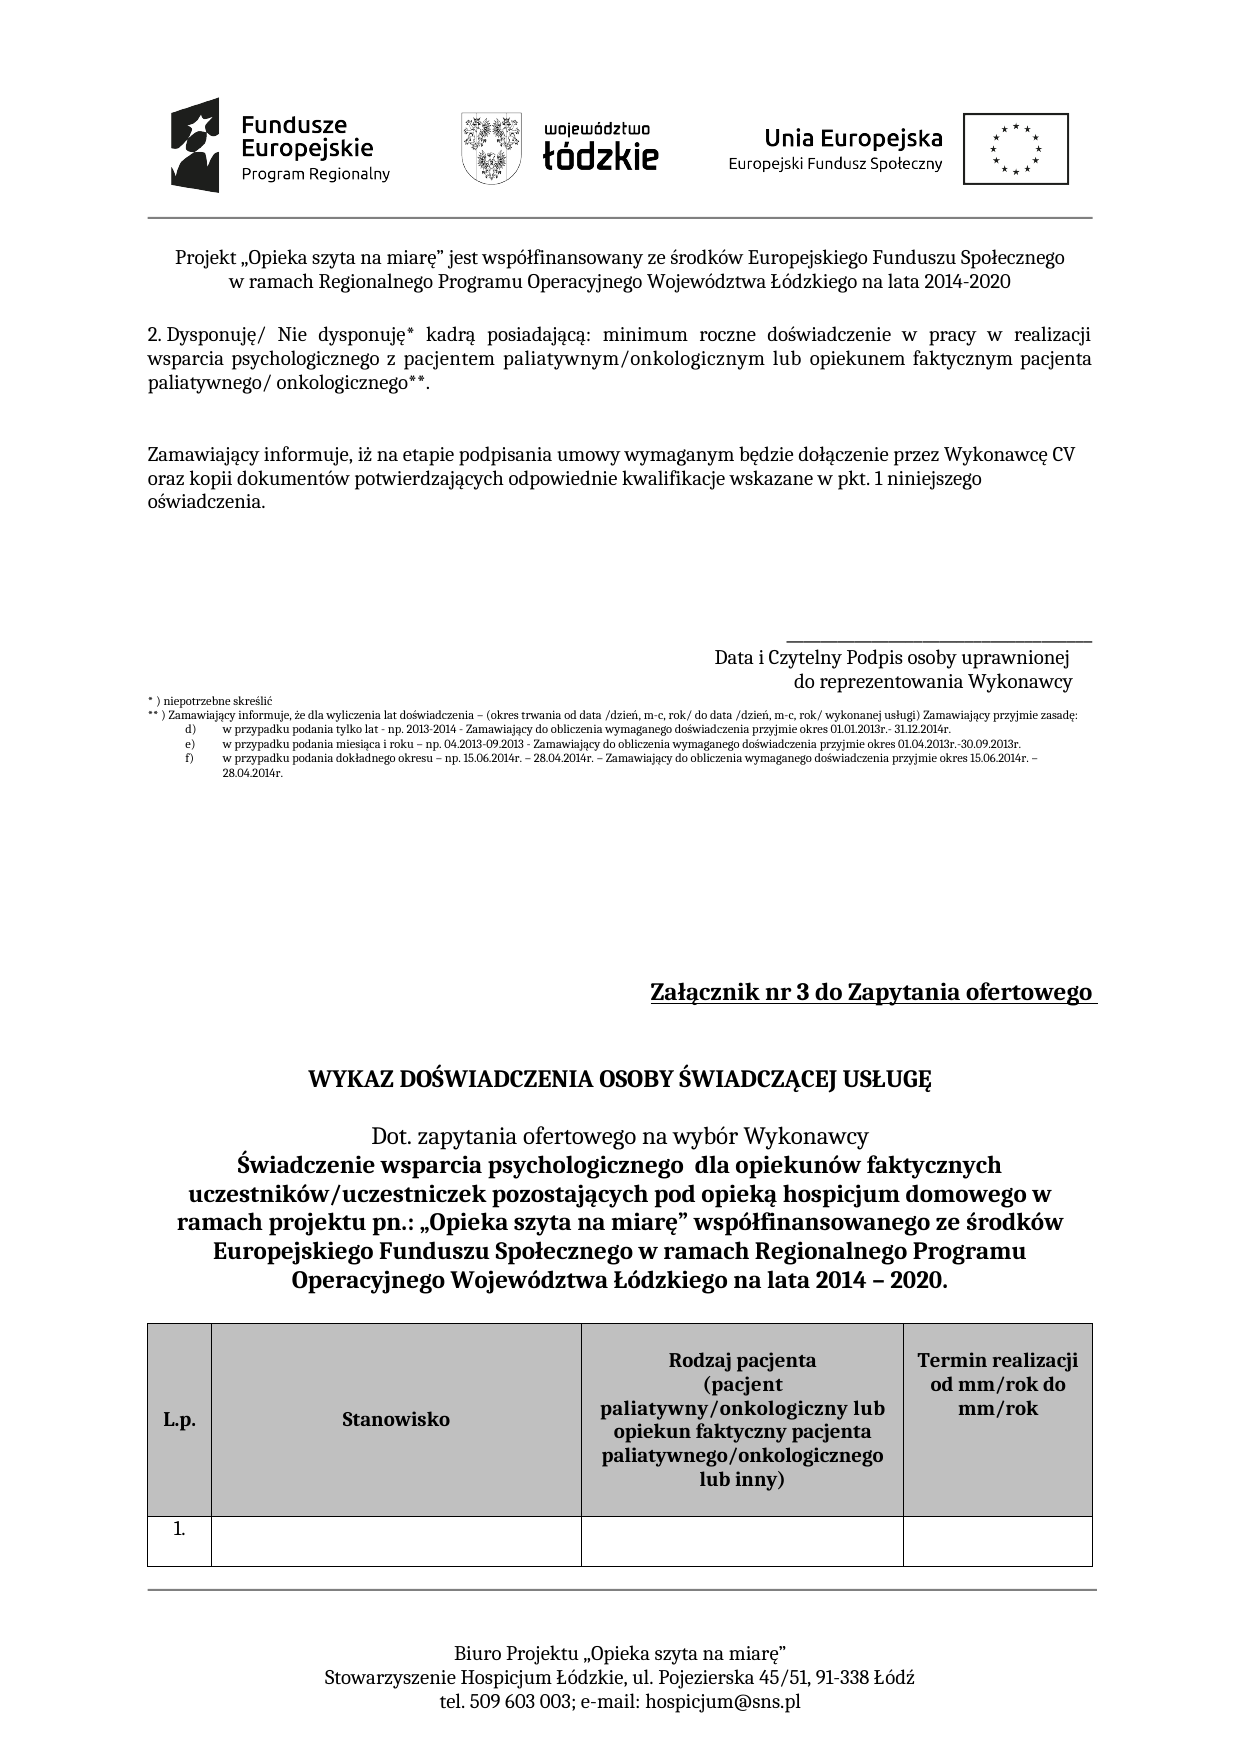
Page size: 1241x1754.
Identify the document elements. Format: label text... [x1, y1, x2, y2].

text ** ) Zamawiający informuje, że dla wyliczenia lat doświadczenia – (okres trwania od data /dzień, m-c, rok/ do data /dzień, m-c, rok/ wykonanej usługi) Zamawiający przyjmie zasadę: [148, 708, 1092, 723]
picture [147, 73, 1093, 217]
table_header Stanowisko [212, 1324, 581, 1516]
text Załącznik nr 3 do Zapytania ofertowego [148, 976, 1092, 1007]
text Świadczenie wsparcia psychologicznego dla opiekunów faktycznych uczestników/uczestniczek pozostających pod opieką hospicjum domowego w ramach projektu pn.: „Opieka szyta na miarę” współfinansowanego ze środków Europejskiego Funduszu Społecznego w ramach Regionalnego Programu Operacyjnego Województwa Łódzkiego na lata 2014 – 2020. [148, 1151, 1092, 1294]
list w przypadku podania tylko lat - np. 2013-2014 - Zamawiający do obliczenia wymaganego doświadczenia przyjmie okres 01.01.2013r.- 31.12.2014r. [185, 723, 1092, 737]
table_header Termin realizacji od mm/rok do mm/rok [904, 1324, 1092, 1516]
text * ) niepotrzebne skreślić [148, 694, 1092, 708]
table_cell [212, 1517, 581, 1566]
table_header Rodzaj pacjenta (pacjent paliatywny/onkologiczny lub opiekun faktyczny pacjenta paliatywnego/onkologicznego lub inny) [582, 1324, 903, 1516]
text do reprezentowania Wykonawcy [148, 670, 1092, 694]
table_cell [582, 1517, 903, 1566]
text Data i Czytelny Podpis osoby uprawnionej [148, 646, 1092, 670]
list w przypadku podania miesiąca i roku – np. 04.2013-09.2013 - Zamawiający do obliczenia wymaganego doświadczenia przyjmie okres 01.04.2013r.-30.09.2013r. [185, 737, 1092, 751]
text ____________________________________ [148, 619, 1092, 646]
table_header L.p. [148, 1324, 211, 1516]
text Zamawiający informuje, iż na etapie podpisania umowy wymaganym będzie dołączenie przez Wykonawcę CV oraz kopii dokumentów potwierdzających odpowiednie kwalifikacje wskazane w pkt. 1 niniejszego oświadczenia. [148, 442, 1092, 514]
table_cell [904, 1517, 1092, 1566]
text WYKAZ DOŚWIADCZENIA OSOBY ŚWIADCZĄCEJ USŁUGĘ [148, 1064, 1092, 1093]
text Dot. zapytania ofertowego na wybór Wykonawcy [148, 1122, 1092, 1151]
list w przypadku podania dokładnego okresu – np. 15.06.2014r. – 28.04.2014r. – Zamawiający do obliczenia wymaganego doświadczenia przyjmie okres 15.06.2014r. – 28.04.2014r. [185, 751, 1092, 780]
table_cell 1. [148, 1517, 211, 1566]
list 2. Dysponuję/ Nie dysponuję* kadrą posiadającą: minimum roczne doświadczenie w pracy w realizacji wsparcia psychologicznego z pacjentem paliatywnym/onkologicznym lub opiekunem faktycznym pacjenta paliatywnego/ onkologicznego**. [148, 322, 1092, 394]
